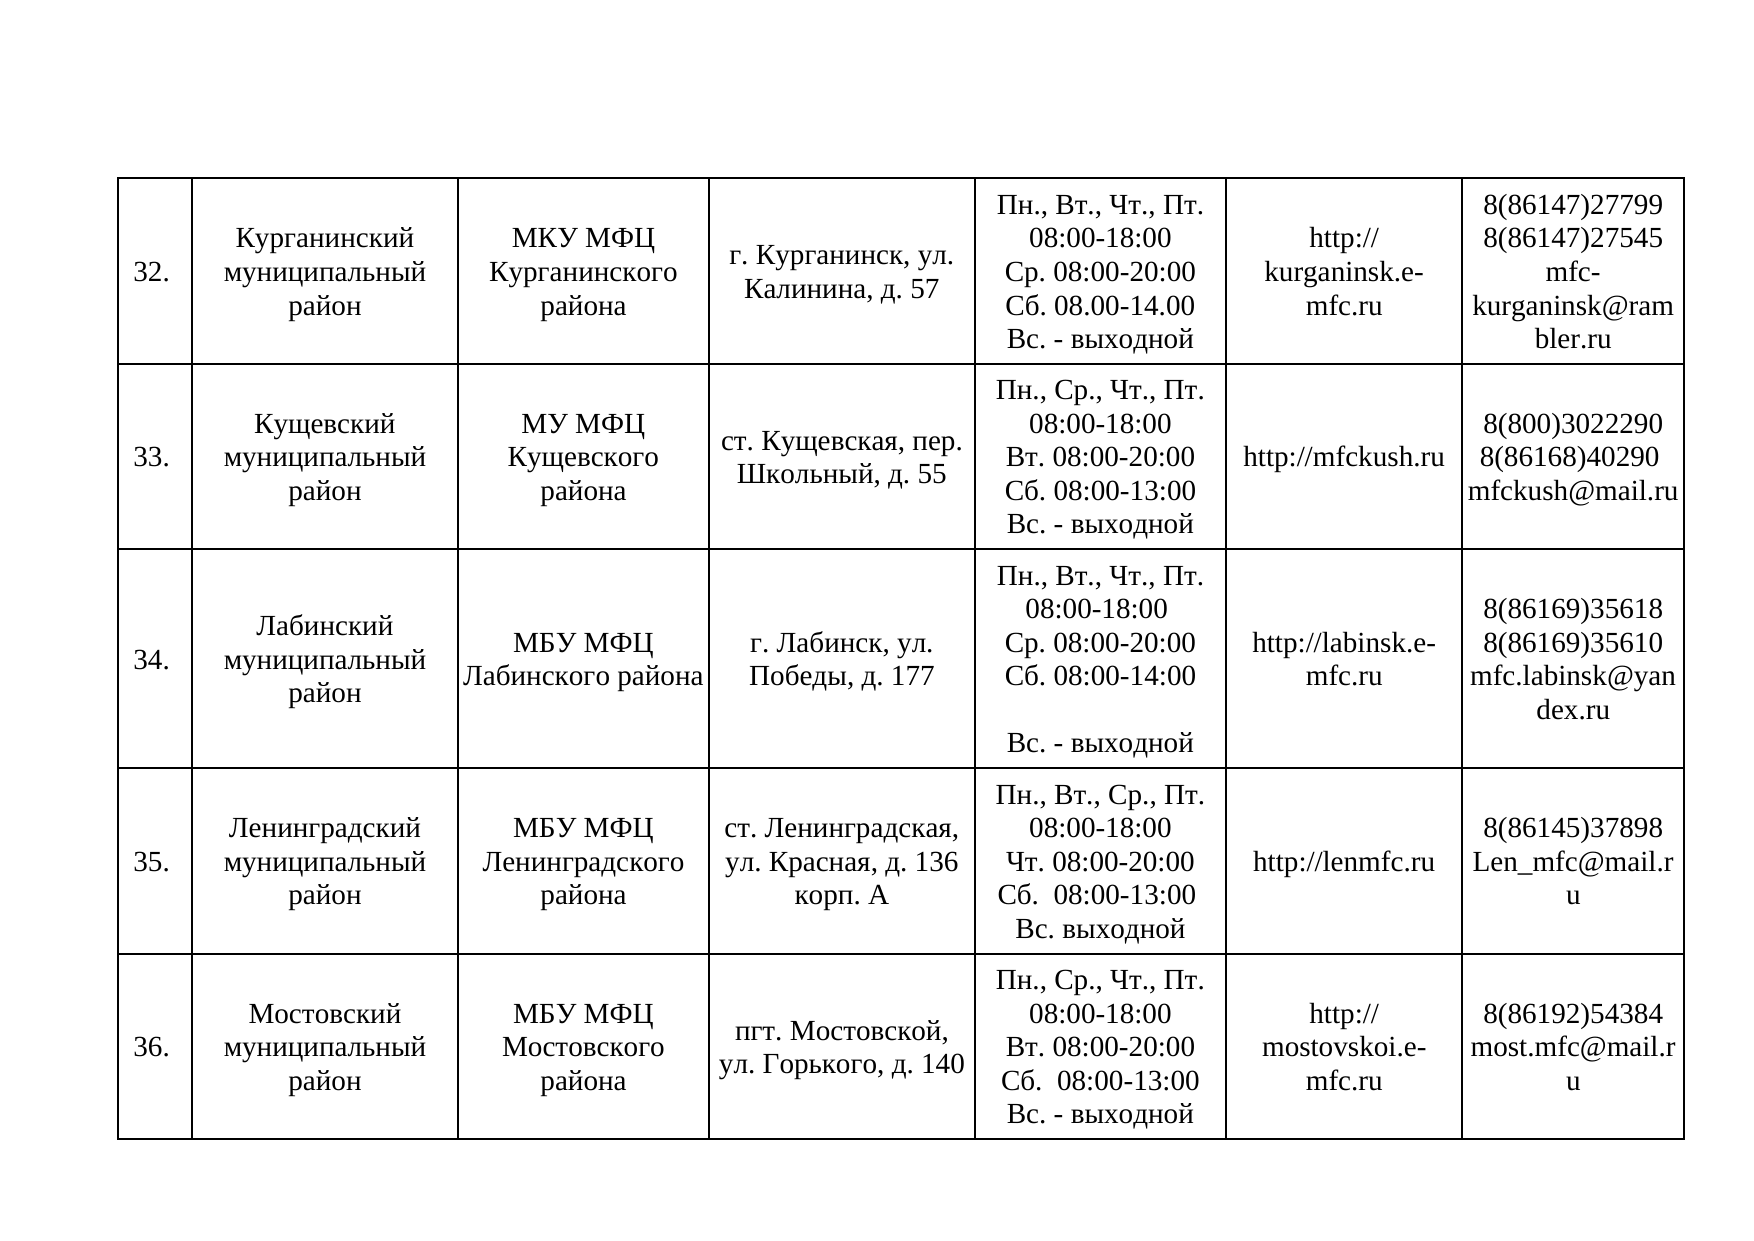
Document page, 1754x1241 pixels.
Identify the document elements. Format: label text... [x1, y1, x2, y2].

table_cell 8(86145)37898 Len_mfc@mail.ru [1463, 769, 1683, 952]
table_cell ст. Кущевская, пер. Школьный, д. 55 [710, 365, 974, 548]
table_cell МКУ МФЦ Курганинского района [459, 179, 708, 363]
table_cell http://labinsk.e-mfc.ru [1227, 550, 1461, 767]
table_cell Пн., Вт., Ср., Пт. 08:00-18:00 Чт. 08:00-20:00 Сб. 08:00-13:00 Вс. выходной [976, 769, 1225, 952]
table_cell Лабинский муниципальный район [193, 550, 457, 767]
table_cell МБУ МФЦ Лабинского района [459, 550, 708, 767]
table_cell Курганинский муниципальный район [193, 179, 457, 363]
table_cell МУ МФЦ Кущевского района [459, 365, 708, 548]
table_cell 8(86169)35618 8(86169)35610 mfc.labinsk@yandex.ru [1463, 550, 1683, 767]
table_cell [119, 550, 191, 767]
table_cell г. Курганинск, ул. Калинина, д. 57 [710, 179, 974, 363]
table_cell Пн., Ср., Чт., Пт. 08:00-18:00 Вт. 08:00-20:00 Сб. 08:00-13:00 Вс. - выходной [976, 365, 1225, 548]
table_cell Пн., Вт., Чт., Пт. 08:00-18:00 Ср. 08:00-20:00 Сб. 08:00-14:00 Вс. - выходной [976, 550, 1225, 767]
table_cell 8(86192)54384 most.mfc@mail.ru [1463, 955, 1683, 1138]
table_cell Пн., Вт., Чт., Пт. 08:00-18:00 Ср. 08:00-20:00 Сб. 08.00-14.00 Вс. - выходной [976, 179, 1225, 363]
table_cell 8(800)3022290 8(86168)40290 mfckush@mail.ru [1463, 365, 1683, 548]
table_cell МБУ МФЦ Мостовского района [459, 955, 708, 1138]
table_cell Мостовский муниципальный район [193, 955, 457, 1138]
table_cell Кущевский муниципальный район [193, 365, 457, 548]
table_cell МБУ МФЦ Ленинградского района [459, 769, 708, 952]
table_cell 8(86147)27799 8(86147)27545 mfc-kurganinsk@rambler.ru [1463, 179, 1683, 363]
table_cell Пн., Ср., Чт., Пт. 08:00-18:00 Вт. 08:00-20:00 Сб. 08:00-13:00 Вс. - выходной [976, 955, 1225, 1138]
table_cell [119, 179, 191, 363]
table_cell [119, 769, 191, 952]
table_cell пгт. Мостовской, ул. Горького, д. 140 [710, 955, 974, 1138]
table_cell http://mostovskoi.e-mfc.ru [1227, 955, 1461, 1138]
table_cell http://lenmfc.ru [1227, 769, 1461, 952]
table_cell [119, 365, 191, 548]
table_cell г. Лабинск, ул. Победы, д. 177 [710, 550, 974, 767]
table_cell ст. Ленинградская, ул. Красная, д. 136 корп. А [710, 769, 974, 952]
table_cell http://kurganinsk.e-mfc.ru [1227, 179, 1461, 363]
table_cell [119, 955, 191, 1138]
table_cell http://mfckush.ru [1227, 365, 1461, 548]
table_cell Ленинградский муниципальный район [193, 769, 457, 952]
